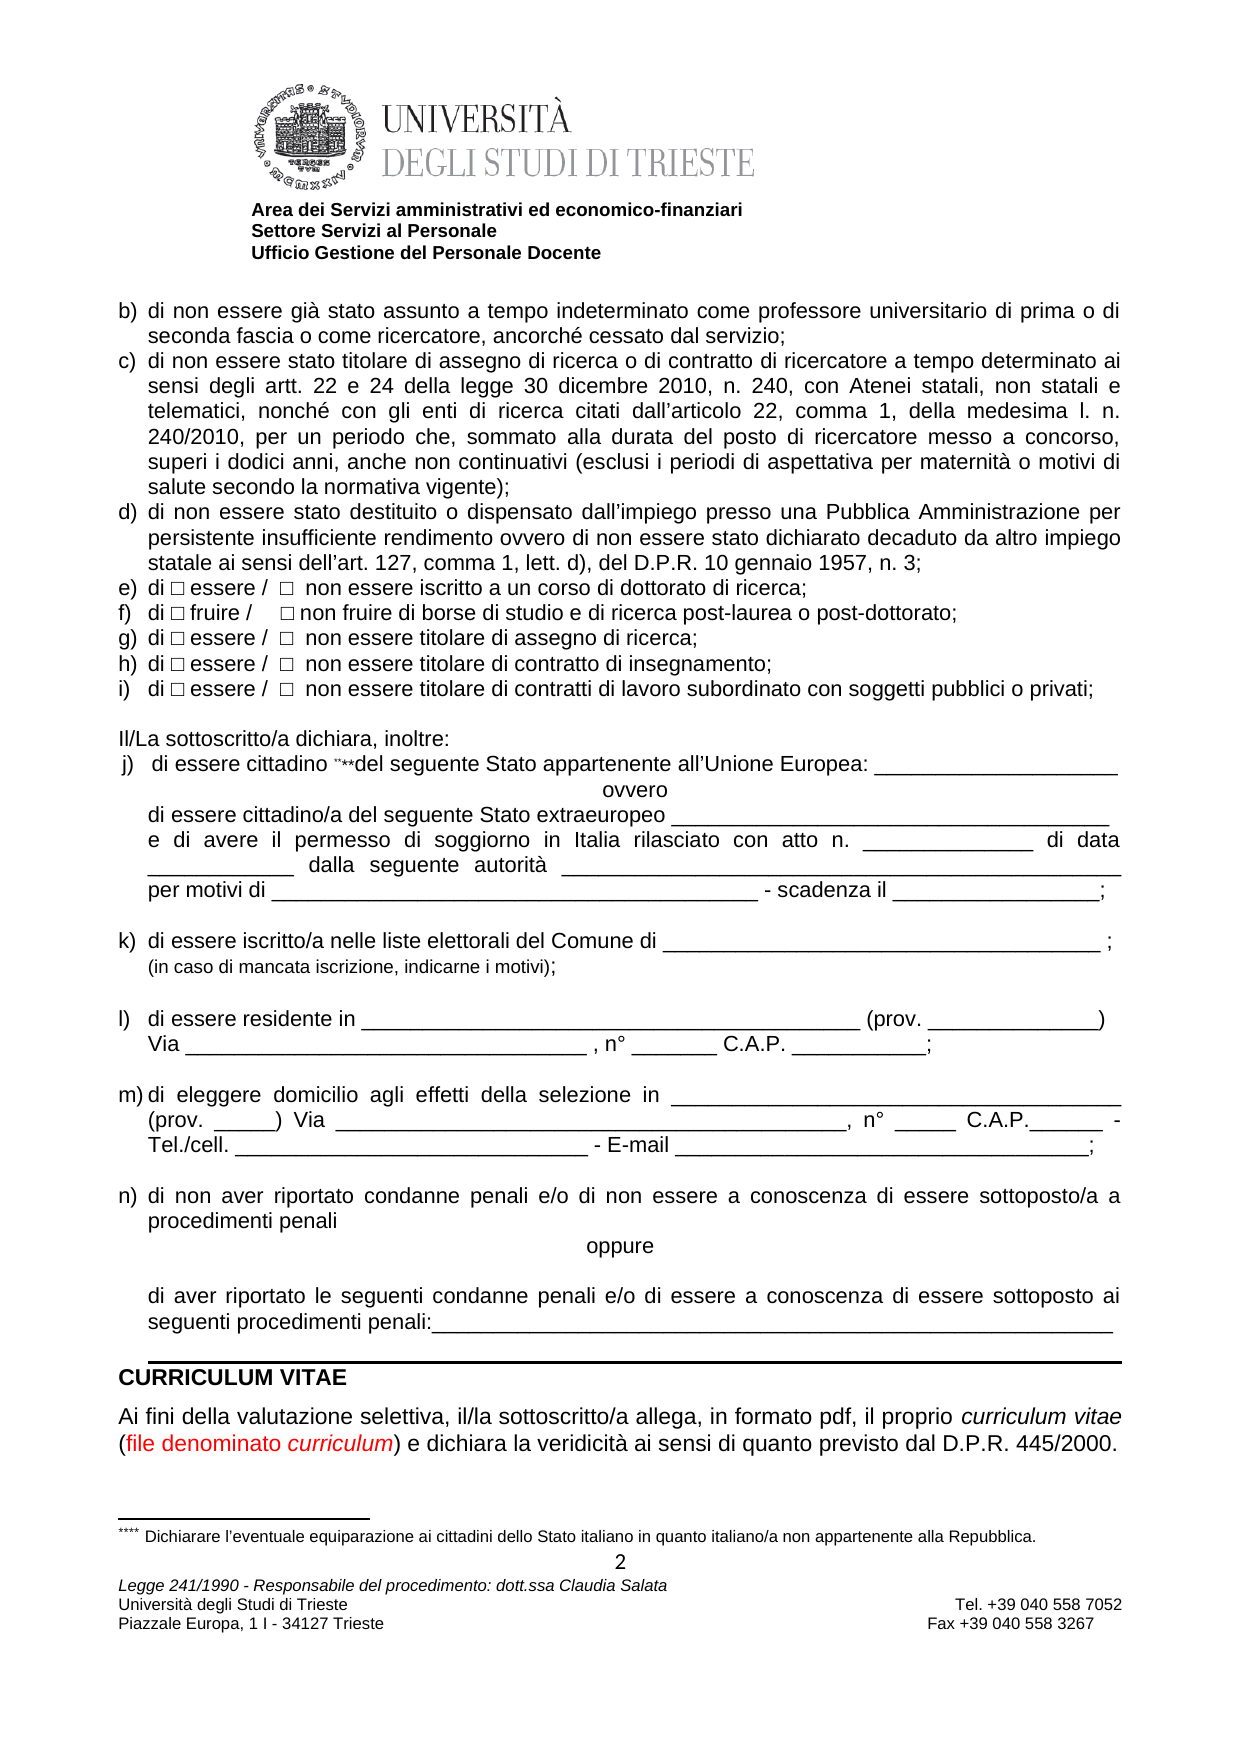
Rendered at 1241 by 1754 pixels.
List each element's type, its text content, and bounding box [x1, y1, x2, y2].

text e di avere il permesso di soggiorno in Italia rilasciato con atto n. ______________ di data ____________ dalla seguente autorità ______________________________________________ per motivi di ________________________________________ - scadenza il _________________; [148, 827, 1122, 902]
list di essere residente in _________________________________________ (prov. ______________) [118, 1006, 1122, 1031]
text CURRICULUM VITAE [118, 1364, 1122, 1391]
text Ai fini della valutazione selettiva, il/la sottoscritto/a allega, in formato pdf, il proprio curriculum vitae (file denominato curriculum) e dichiara la veridicità ai sensi di quanto previsto dal D.P.R. 445/2000. [118, 1403, 1122, 1456]
list di non essere stato destituito o dispensato dall’impiego presso una Pubblica Amministrazione per persistente insufficiente rendimento ovvero di non essere stato dichiarato decaduto da altro impiego statale ai sensi dell’art. 127, comma 1, lett. d), del D.P.R. 10 gennaio 1957, n. 3; [118, 499, 1122, 575]
text oppure [118, 1233, 1122, 1258]
list di eleggere domicilio agli effetti della selezione in _____________________________________ (prov. _____) Via __________________________________________, n° _____ C.A.P.______ - Tel./cell. _____________________________ - E-mail __________________________________; [118, 1082, 1122, 1157]
list di non essere stato titolare di assegno di ricerca o di contratto di ricercatore a tempo determinato ai sensi degli artt. 22 e 24 della legge 30 dicembre 2010, n. 240, con Atenei statali, non statali e telematici, nonché con gli enti di ricerca citati dall’articolo 22, comma 1, della medesima l. n. 240/2010, per un periodo che, sommato alla durata del posto di ricercatore messo a concorso, superi i dodici anni, anche non continuativi (esclusi i periodi di aspettativa per maternità o motivi di salute secondo la normativa vigente); [118, 348, 1122, 499]
list di non aver riportato condanne penali e/o di non essere a conoscenza di essere sottoposto/a a procedimenti penali [118, 1183, 1122, 1233]
list di essere cittadino **del seguente Stato appartenente all’Unione Europea: ____________________ ovvero [118, 751, 1122, 802]
text di aver riportato le seguenti condanne penali e/o di essere a conoscenza di essere sottoposto ai seguenti procedimenti penali:________________________________________________________ [148, 1283, 1122, 1334]
list di □ essere / □ non essere titolare di contratti di lavoro subordinato con soggetti pubblici o privati; [118, 676, 1122, 701]
list di □ fruire / □ non fruire di borse di studio e di ricerca post-laurea o post-dottorato; [118, 600, 1122, 625]
list di non essere già stato assunto a tempo indeterminato come professore universitario di prima o di seconda fascia o come ricercatore, ancorché cessato dal servizio; [118, 297, 1122, 348]
list di □ essere / □ non essere titolare di contratto di insegnamento; [118, 650, 1122, 676]
text di essere cittadino/a del seguente Stato extraeuropeo ____________________________________ [148, 802, 1122, 827]
list di essere iscritto/a nelle liste elettorali del Comune di ____________________________________ ; [118, 928, 1122, 953]
text Il/La sottoscritto/a dichiara, inoltre: [118, 726, 1122, 751]
text Via _________________________________ , n° _______ C.A.P. ___________; [148, 1031, 1122, 1057]
text (in caso di mancata iscrizione, indicarne i motivi); [118, 953, 1122, 978]
list di □ essere / □ non essere iscritto a un corso di dottorato di ricerca; [118, 575, 1122, 600]
list di □ essere / □ non essere titolare di assegno di ricerca; [118, 625, 1122, 650]
